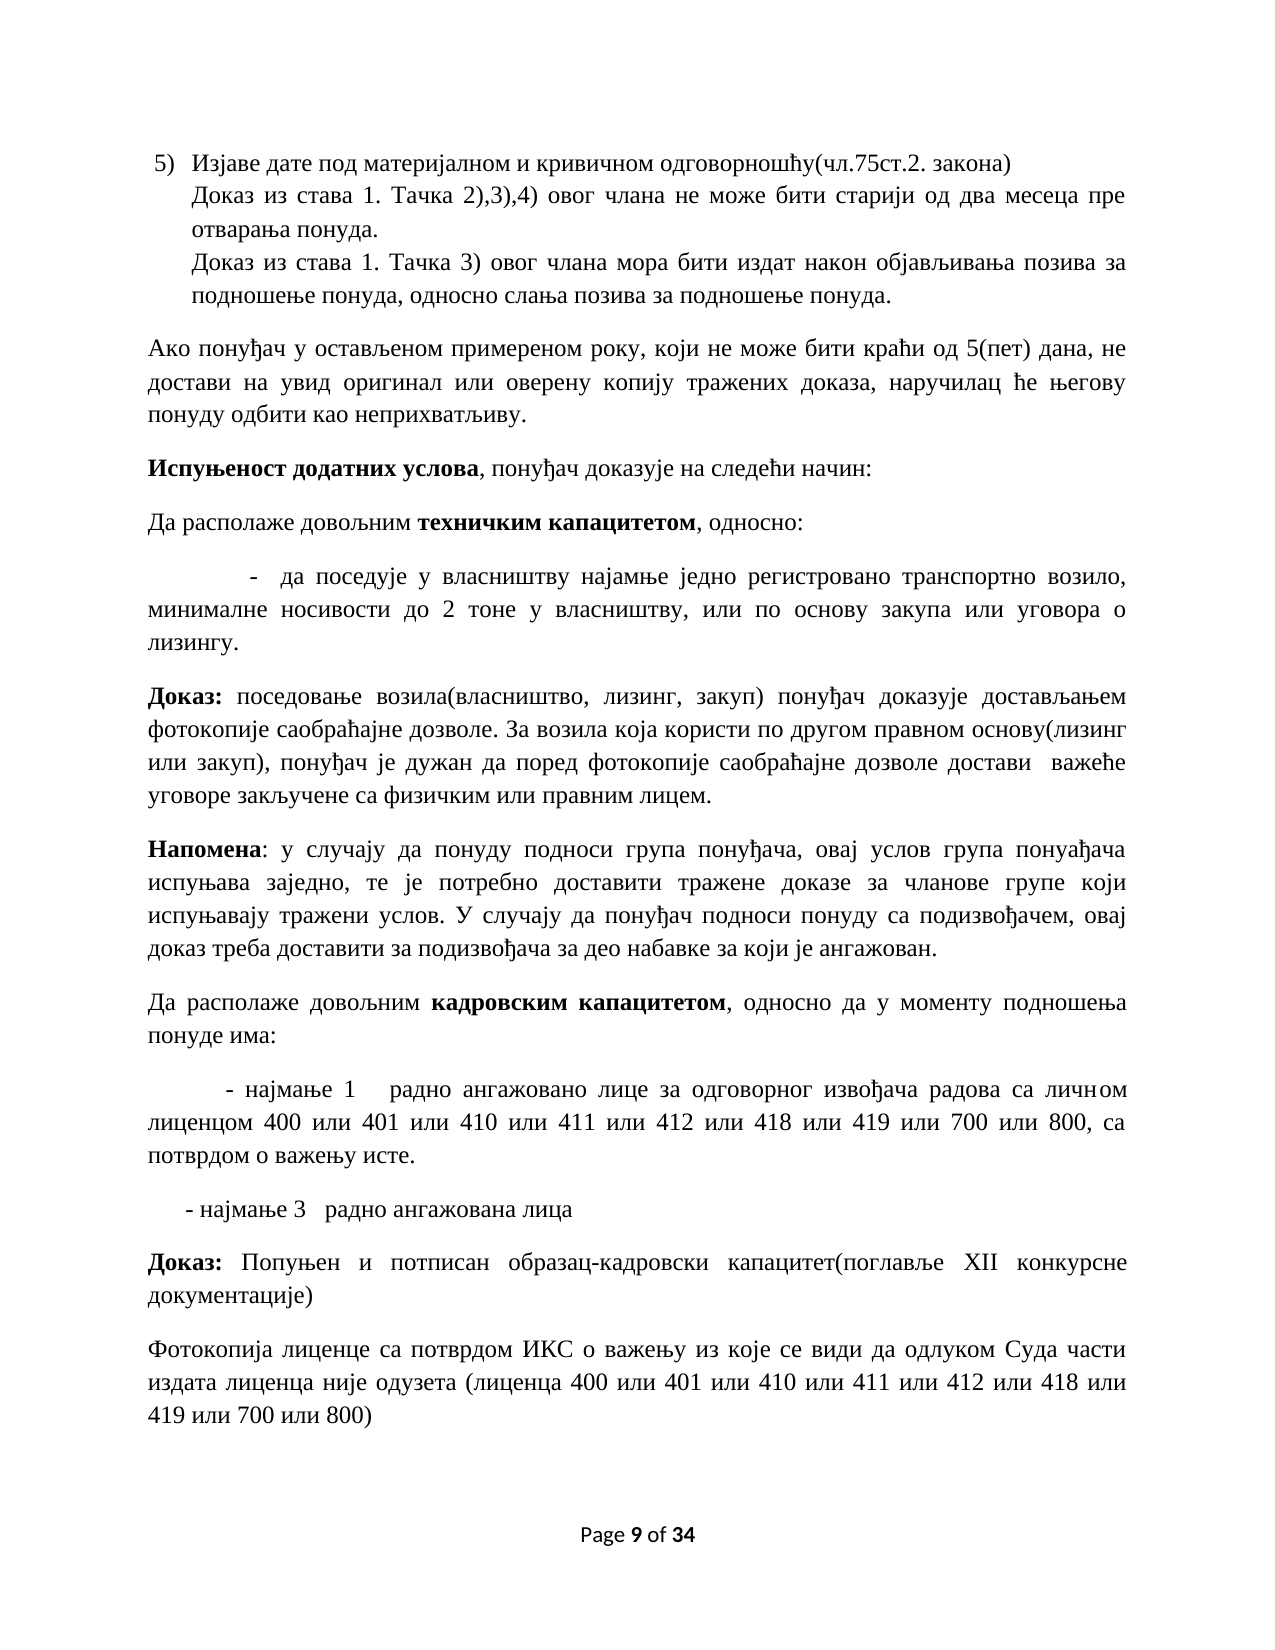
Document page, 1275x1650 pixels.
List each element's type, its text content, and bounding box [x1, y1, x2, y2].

text Да располаже довољним кадровским капацитетом, односно да у моменту подношења понуде има: [148, 987, 1127, 1049]
text - да поседује у власништву најамње једно регистровано транспортно возило, минималне носивости до 2 тоне у власништву, или по основу закупа или уговора о лизингу. [148, 561, 1127, 656]
text Да располаже довољним техничким капацитетом, односно: [148, 507, 1127, 536]
text Испуњеност додатних услова, понуђач доказује на следећи начин: [148, 453, 1127, 482]
list Доказ из става 1. Тачка 3) овог члана мора бити издат након објављивања позива за подношење понуда, односно слања позива за подношење понуда. [191, 247, 1127, 308]
list Изјаве дате под материјалном и кривичном одговорношћу(чл.75ст.2. закона) [154, 148, 1127, 176]
text Напомена: у случају да понуду подноси група понуђача, овај услов група понуађача испуњава заједно, те је потребно доставити тражене доказе за чланове групе који испуњавају тражени услов. У случају да понуђач подноси понуду са подизвођачем, овај доказ треба доставити за подизвођача за део набавке за који је ангажован. [148, 834, 1127, 962]
text Доказ: поседовање возила(власништво, лизинг, закуп) понуђач доказује достављањем фотокопије саобраћајне дозволе. За возила која користи по другом правном основу(лизинг или закуп), понуђач је дужан да поред фотокопије саобраћајне дозволе достави важеће уговоре закључене са физичким или правним лицем. [148, 681, 1127, 809]
text Ако понуђач у остављеном примереном року, који не може бити краћи од 5(пет) дана, не достави на увид оригинал или оверену копију тражених доказа, наручилац ће његову понуду одбити као неприхватљиву. [148, 333, 1127, 428]
text Фотокопија лиценце са потврдом ИКС о важењу из које се види да одлуком Суда части издата лиценца није одузета (лиценца 400 или 401 или 410 или 411 или 412 или 418 или 419 или 700 или 800) [148, 1334, 1127, 1429]
list Доказ из става 1. Тачка 2),3),4) овог члана не може бити старији од два месеца пре отварања понуда. [191, 181, 1127, 242]
text - најмање 1 радно ангажовано лице за одговорног извођача радова са личнoм лиценцом 400 или 401 или 410 или 411 или 412 или 418 или 419 или 700 или 800, са потврдом о важењу исте. [148, 1074, 1127, 1168]
text - најмање 3 радно ангажована лица [148, 1194, 1127, 1222]
text Доказ: Попуњен и потписан образац-кадровски капацитет(поглавље XII конкурсне документације) [148, 1247, 1127, 1309]
